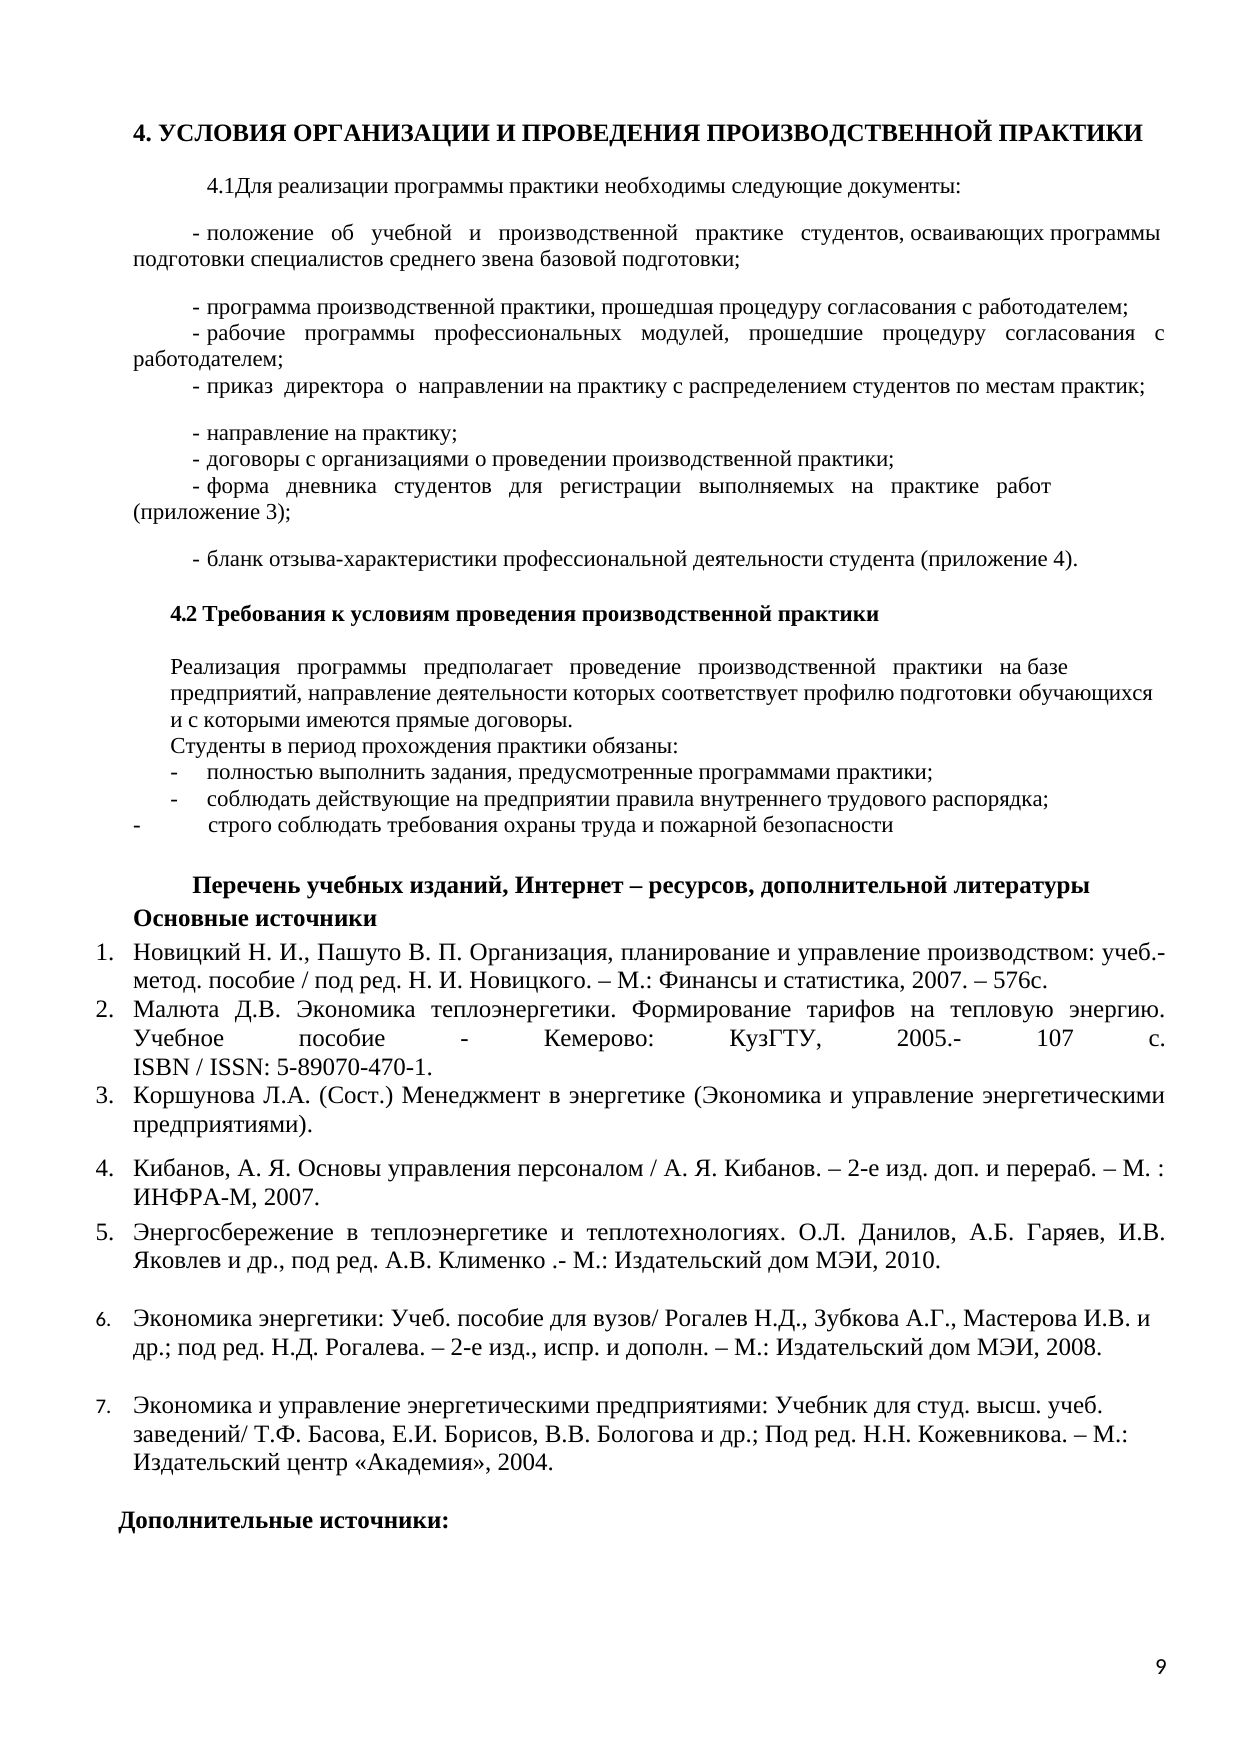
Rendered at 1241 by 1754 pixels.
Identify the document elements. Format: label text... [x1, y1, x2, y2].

text - форма дневника студентов для регистрации выполняемых на практике работ (приложение 3); [133, 472, 1167, 524]
text Дополнительные источники: [118, 1505, 1167, 1534]
list программа производственной практики, прошедшая процедуру согласования с работодателем; [133, 293, 1167, 319]
list Экономика энергетики: Учеб. пособие для вузов/ Рогалев Н.Д., Зубкова А.Г., Мастерова И.В. и др.; под ред. Н.Д. Рогалева. – 2-е изд., испр. и дополн. – М.: Издательский дом МЭИ, 2008. [95, 1303, 1167, 1361]
text - строго соблюдать требования охраны труда и пожарной безопасности [133, 811, 1186, 837]
text - положение об учебной и производственной практике студентов, осваивающих программы подготовки специалистов среднего звена базовой подготовки; [133, 219, 1167, 272]
text - приказ директора о направлении на практику с распределением студентов по местам практик; [133, 372, 1167, 398]
text 4.1Для реализации программы практики необходимы следующие документы: [133, 172, 1167, 198]
list бланк отзыва-характеристики профессиональной деятельности студента (приложение 4). [133, 545, 1167, 572]
list рабочие программы профессиональных модулей, прошедшие процедуру согласования с работодателем; [133, 319, 1167, 372]
text 4.2 Требования к условиям проведения производственной практики [170, 600, 1167, 627]
list Экономика и управление энергетическими предприятиями: Учебник для студ. высш. учеб. заведений/ Т.Ф. Басова, Е.И. Борисов, В.В. Бологова и др.; Под ред. Н.Н. Кожевникова. – М.: Издательский центр «Академия», 2004. [95, 1390, 1167, 1476]
text Перечень учебных изданий, Интернет – ресурсов, дополнительной литературы [192, 871, 1167, 899]
list Малюта Д.В. Экономика теплоэнергетики. Формирование тарифов на тепловую энергию. Учебное пособие - Кемерово: КузГТУ, 2005.- 107 с. ISBN / ISSN: 5-89070-470-1. [95, 994, 1167, 1080]
text Студенты в период прохождения практики обязаны: [170, 732, 1167, 758]
text 4. УСЛОВИЯ ОРГАНИЗАЦИИ И ПРОВЕДЕНИЯ ПРОИЗВОДСТВЕННОЙ ПРАКТИКИ [133, 118, 1167, 147]
list Энергосбережение в теплоэнергетике и теплотехнологиях. О.Л. Данилов, А.Б. Гаряев, И.В. Яковлев и др., под ред. А.В. Клименко .- М.: Издательский дом МЭИ, 2010. [95, 1217, 1167, 1274]
text Реализация программы предполагает проведение производственной практики на базе предприятий, направление деятельности которых соответствует профилю подготовки обучающихся и с которыми имеются прямые договоры. [170, 653, 1167, 732]
text - соблюдать действующие на предприятии правила внутреннего трудового распорядка; [170, 785, 1167, 811]
list Коршунова Л.А. (Сост.) Менеджмент в энергетике (Экономика и управление энергетическими предприятиями). [95, 1080, 1167, 1138]
list направление на практику; [133, 419, 1167, 445]
list Новицкий Н. И., Пашуто В. П. Организация, планирование и управление производством: учеб.-метод. пособие / под ред. Н. И. Новицкого. – М.: Финансы и статистика, 2007. – 576с. [95, 937, 1167, 994]
list договоры с организациями о проведении производственной практики; [133, 445, 1167, 472]
text Основные источники [133, 903, 1167, 932]
text - полностью выполнить задания, предусмотренные программами практики; [170, 758, 1167, 785]
list Кибанов, А. Я. Основы управления персоналом / А. Я. Кибанов. – 2-е изд. доп. и перераб. – М. : ИНФРА-М, 2007. [95, 1153, 1167, 1210]
